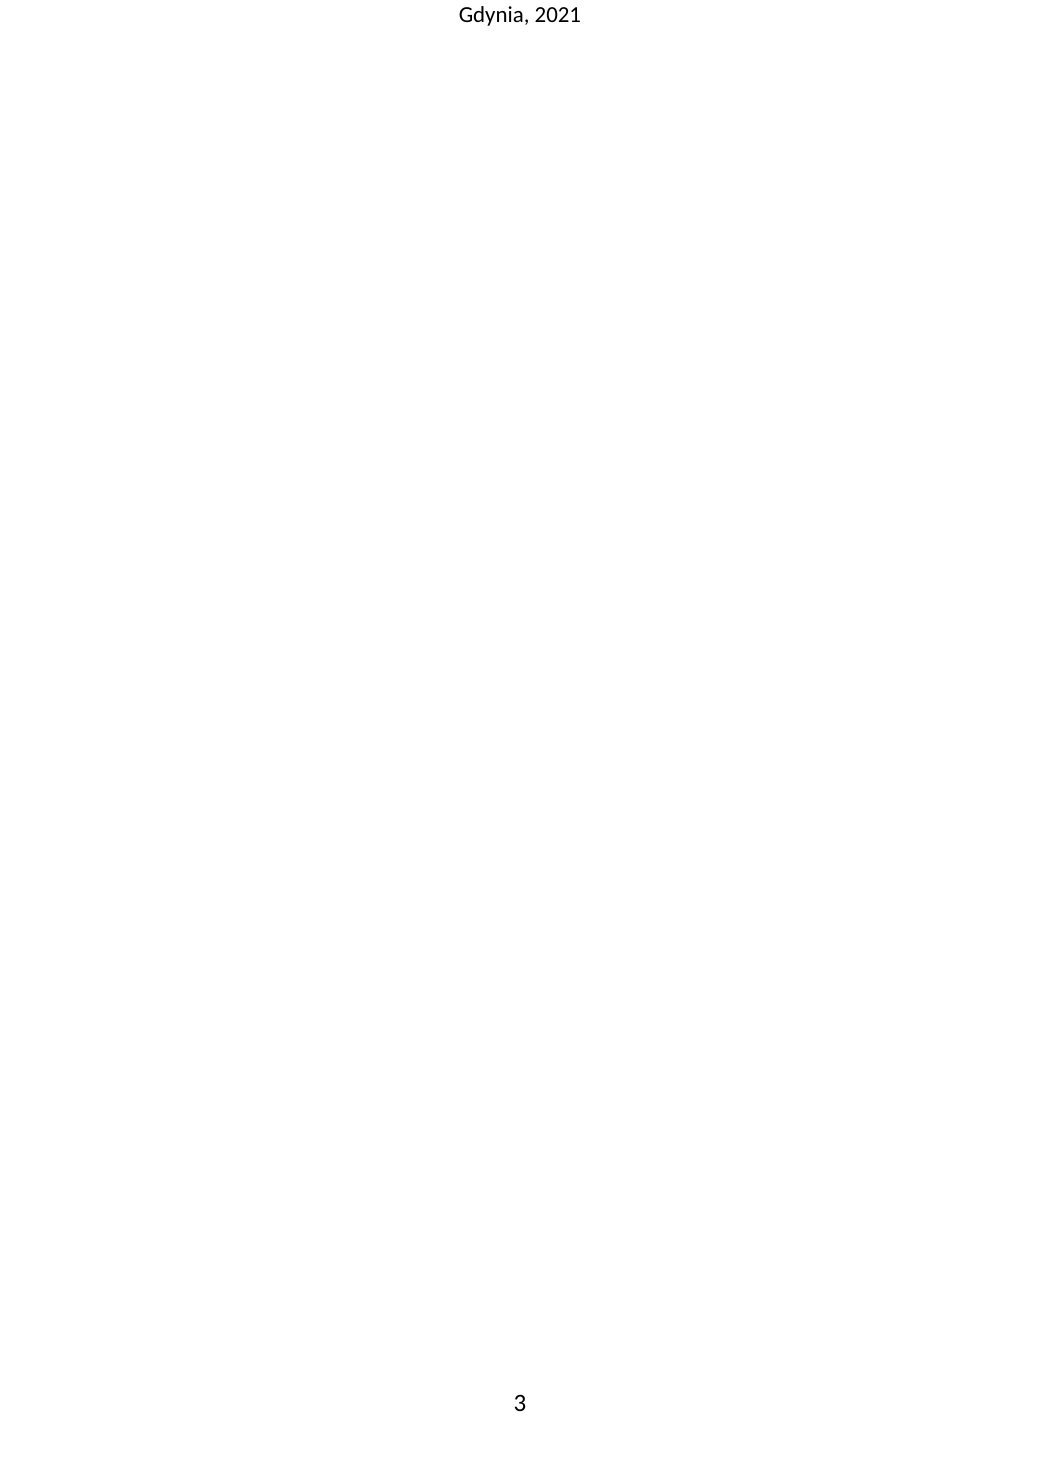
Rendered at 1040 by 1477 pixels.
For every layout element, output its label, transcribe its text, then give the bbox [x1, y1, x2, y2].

text Gdynia, 2021 [75, 0, 964, 28]
